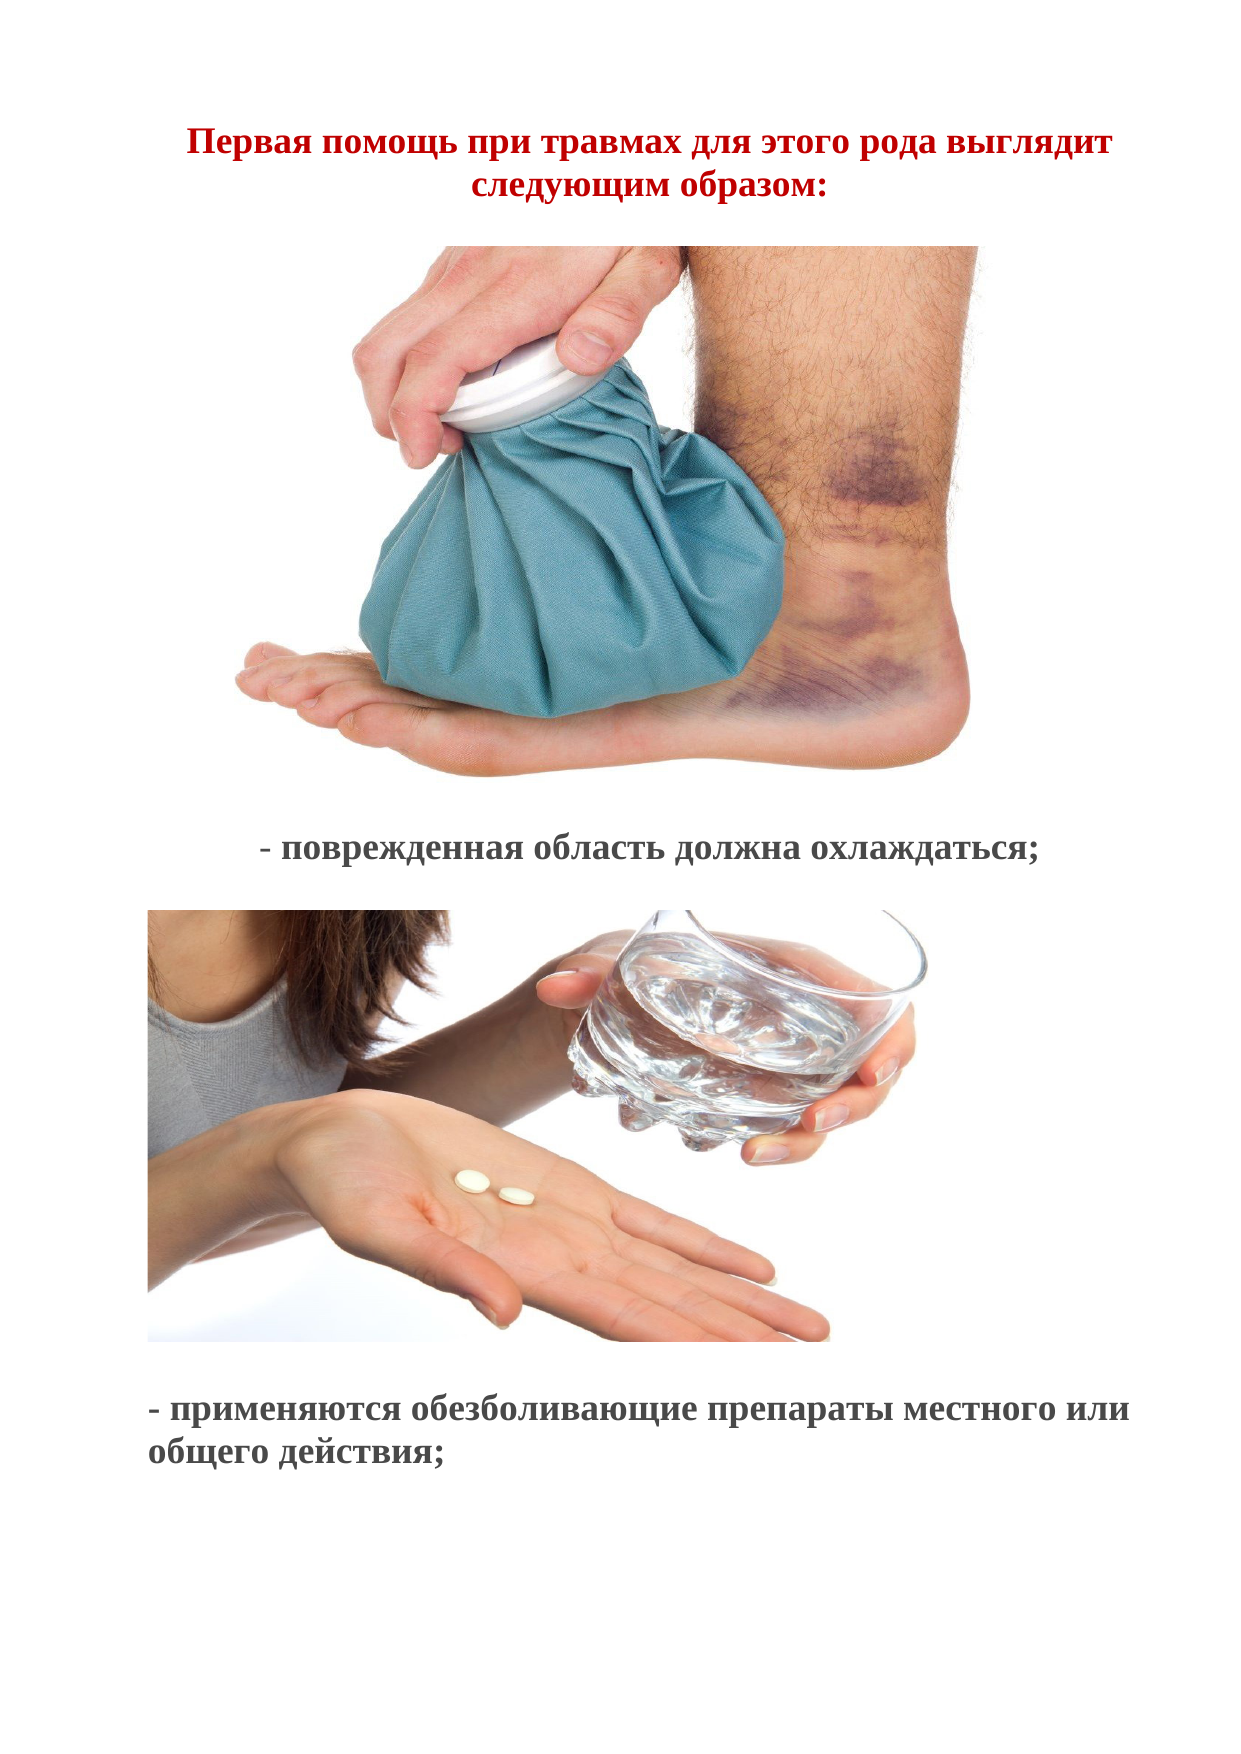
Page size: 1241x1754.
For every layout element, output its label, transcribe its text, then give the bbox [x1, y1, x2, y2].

text Первая помощь при травмах для этого рода выглядит следующим образом: [148, 118, 1152, 204]
text - поврежденная область должна охлаждаться; [148, 824, 1152, 868]
picture [147, 910, 1034, 1342]
picture [147, 246, 1072, 783]
text - применяются обезболивающие препараты местного или общего действия; [148, 1385, 1152, 1471]
